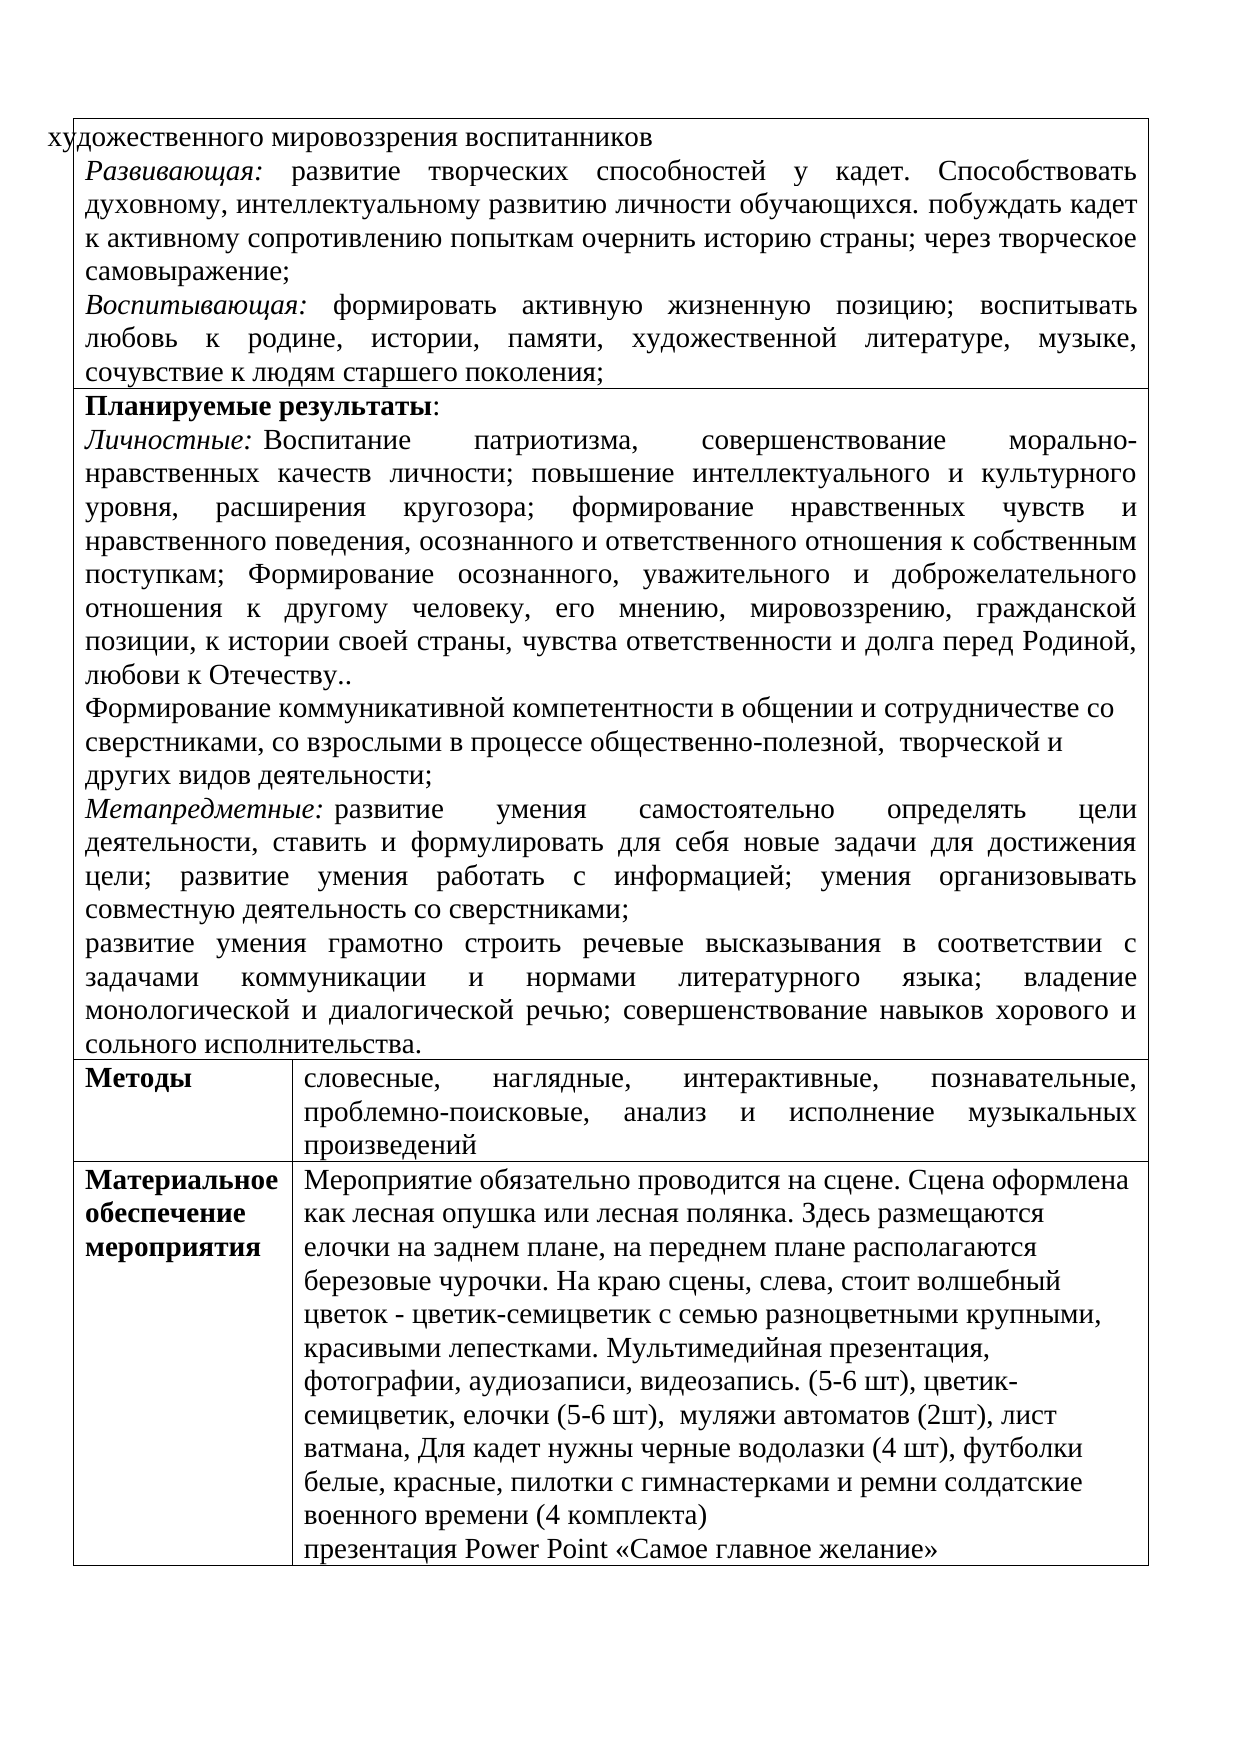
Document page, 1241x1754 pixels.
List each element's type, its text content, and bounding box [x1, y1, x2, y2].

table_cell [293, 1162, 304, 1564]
table_cell Планируемые результаты: Личностные: Воспитание патриотизма, совершенствование морально-нравственных качеств личности; повышение интеллектуального и культурного уровня, расширения кругозора; формирование нравственных чувств и нравственного поведения, осознанного и ответственного отношения к собственным поступкам; Формирование осознанного, уважительного и доброжелательного отношения к другому человеку, его мнению, мировоззрению, гражданской позиции, к истории своей страны, чувства ответственности и долга перед Родиной, любови к Отечеству.. Формирование коммуникативной компетентности в общении и сотрудничестве со сверстниками, со взрослыми в процессе общественно-полезной, творческой и других видов деятельности; Метапредметные: развитие умения самостоятельно определять цели деятельности, ставить и формулировать для себя новые задачи для достижения цели; развитие умения работать с информацией; умения организовывать совместную деятельность со сверстниками; развитие умения грамотно строить речевые высказывания в соответствии с задачами коммуникации и нормами литературного языка; владение монологической и диалогической речью; совершенствование навыков хорового и сольного исполнительства. [74, 389, 1148, 1059]
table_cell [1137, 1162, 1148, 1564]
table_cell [74, 119, 1148, 387]
table_cell словесные, наглядные, интерактивные, познавательные, проблемно-поисковые, анализ и исполнение музыкальных произведений [293, 1060, 1148, 1161]
table_cell Методы [74, 1060, 292, 1161]
table_cell Материальное обеспечение мероприятия [74, 1162, 292, 1564]
